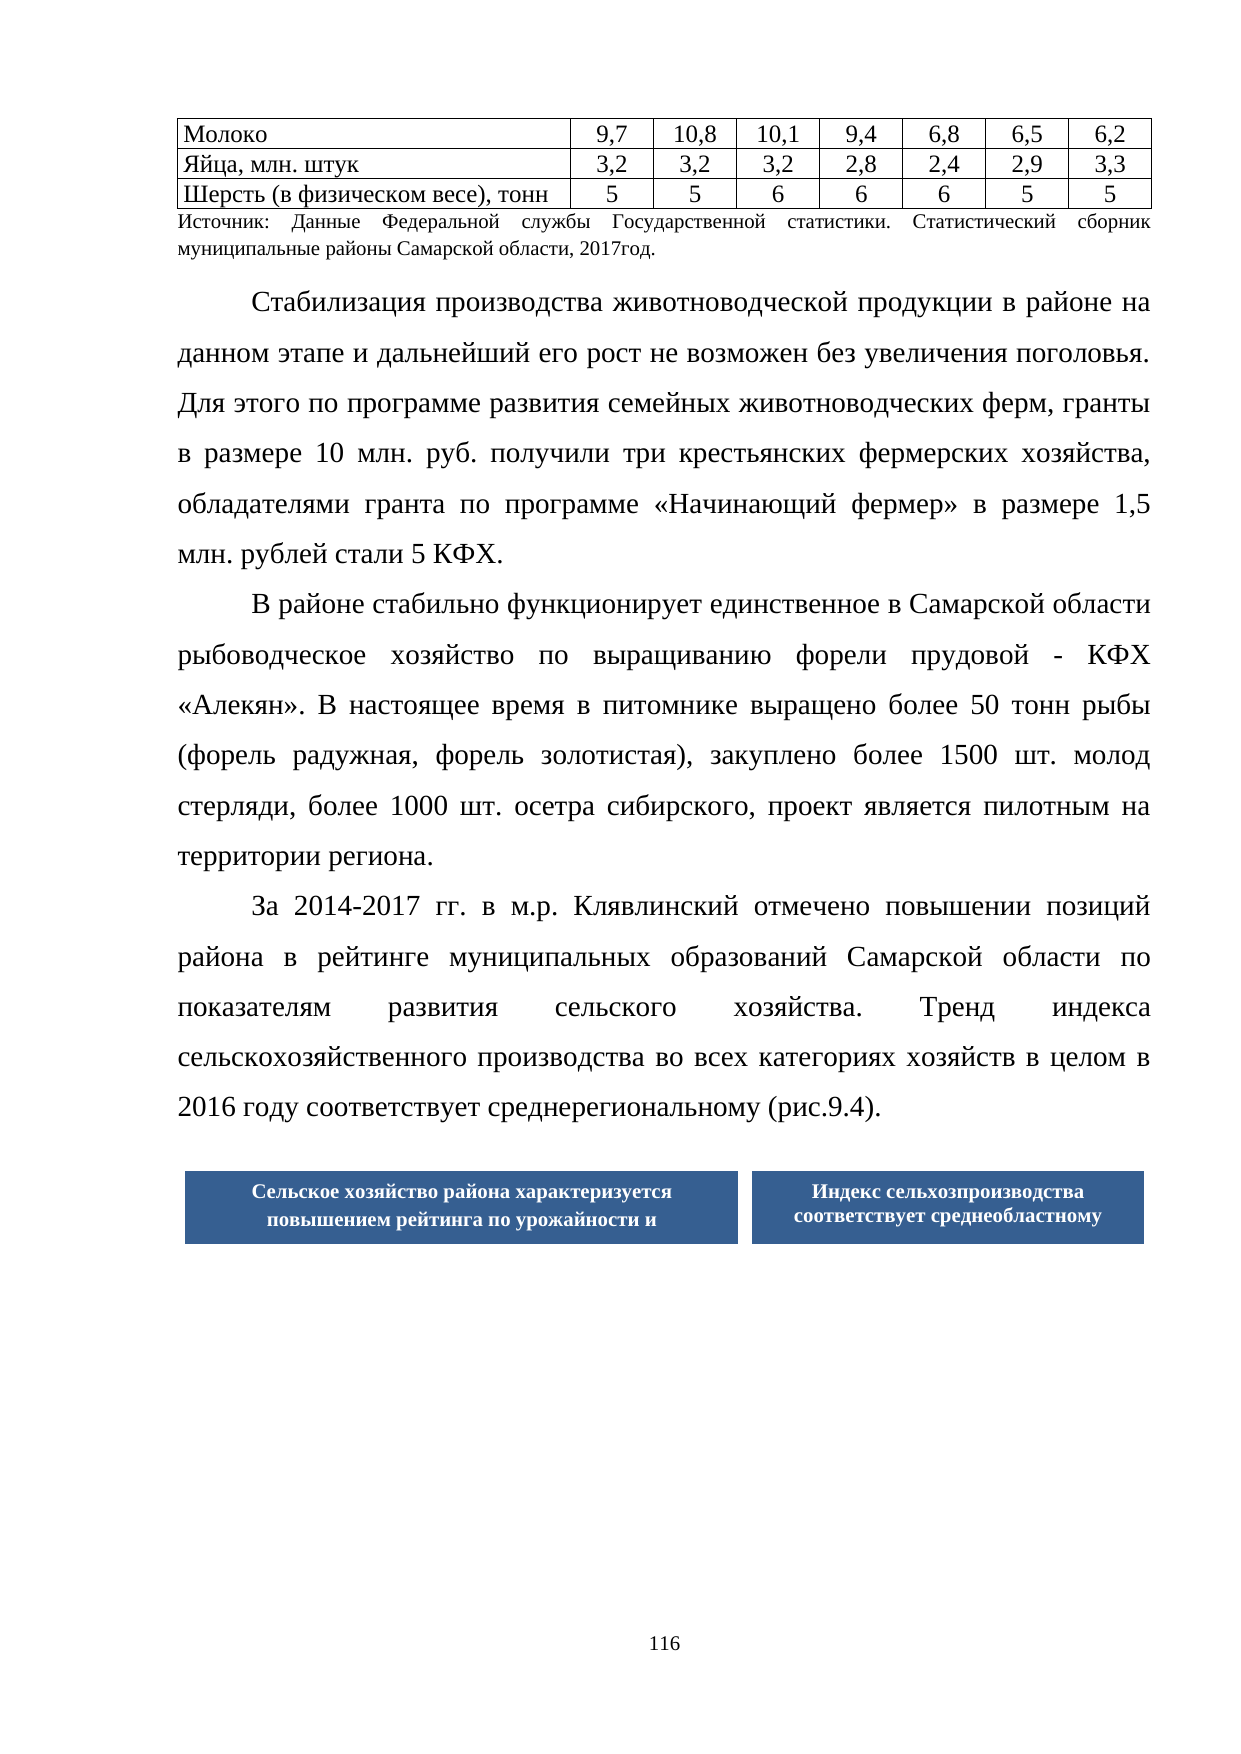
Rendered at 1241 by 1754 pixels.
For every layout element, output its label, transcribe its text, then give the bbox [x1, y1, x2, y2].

table_cell 5 [571, 179, 653, 207]
table_cell 2,8 [820, 149, 902, 178]
text Стабилизация производства животноводческой продукции в районе на данном этапе и дальнейший его рост не возможен без увеличения поголовья. Для этого по программе развития семейных животноводческих ферм, гранты в размере 10 млн. руб. получили три крестьянских фермерских хозяйства, обладателями гранта по программе «Начинающий фермер» в размере 1,5 млн. рублей стали 5 КФХ. [177, 284, 1152, 570]
table_cell 5 [986, 179, 1068, 207]
table_cell 3,3 [1069, 149, 1151, 178]
table_cell 6 [820, 179, 902, 207]
table_cell 5 [654, 179, 736, 207]
table_cell 9,4 [820, 119, 902, 148]
table_cell 2,4 [903, 149, 985, 178]
table_cell 10,1 [737, 119, 819, 148]
table_cell 6 [737, 179, 819, 207]
table_cell 9,7 [571, 119, 653, 148]
text В районе стабильно функционирует единственное в Самарской области рыбоводческое хозяйство по выращиванию форели прудовой - КФХ «Алекян». В настоящее время в питомнике выращено более 50 тонн рыбы (форель радужная, форель золотистая), закуплено более 1500 шт. молод стерляди, более 1000 шт. осетра сибирского, проект является пилотным на территории региона. [177, 586, 1152, 872]
text Источник: Данные Федеральной службы Государственной статистики. Статистический сборник муниципальные районы Самарской области, 2017год. [177, 209, 1152, 260]
table_cell 2,9 [986, 149, 1068, 178]
table_cell 6,8 [903, 119, 985, 148]
table_cell 3,2 [737, 149, 819, 178]
table_cell 3,2 [571, 149, 653, 178]
table_cell 6,2 [1069, 119, 1151, 148]
table_cell 6 [903, 179, 985, 207]
table_cell 3,2 [654, 149, 736, 178]
table_cell Яйца, млн. штук [178, 149, 570, 178]
table_cell Молоко [178, 119, 570, 148]
table_cell Шерсть (в физическом весе), тонн [178, 179, 570, 207]
text За 2014-2017 гг. в м.р. Клявлинский отмечено повышении позиций района в рейтинге муниципальных образований Самарской области по показателям развития сельского хозяйства. Тренд индекса сельскохозяйственного производства во всех категориях хозяйств в целом в 2016 году соответствует среднерегиональному (рис.9.4). [177, 888, 1152, 1123]
table_cell 6,5 [986, 119, 1068, 148]
table_cell 5 [1069, 179, 1151, 207]
table_cell 10,8 [654, 119, 736, 148]
